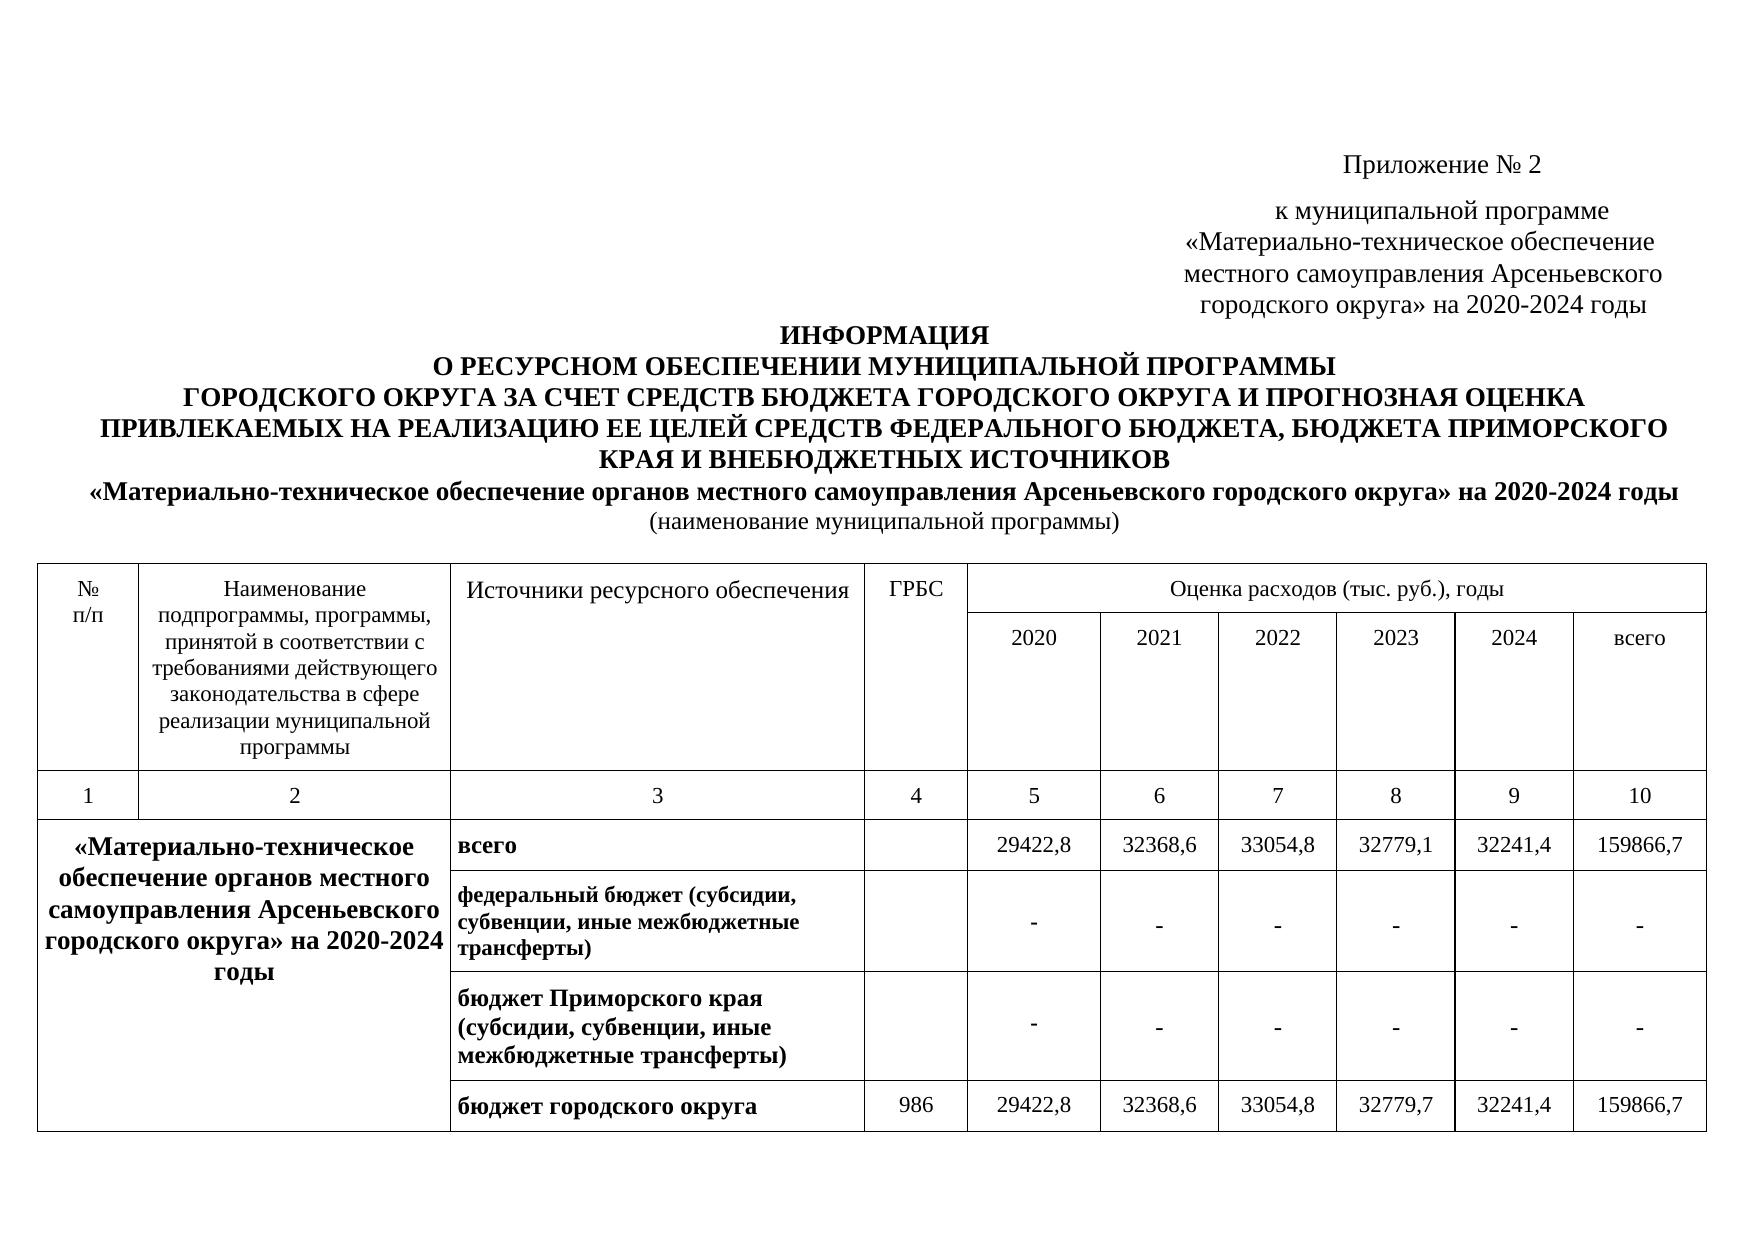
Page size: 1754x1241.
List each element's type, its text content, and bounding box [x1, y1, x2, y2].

table_cell 32241,4 [1456, 1081, 1573, 1131]
table_cell - [1101, 871, 1218, 971]
table_cell 5 [968, 771, 1100, 819]
text к муниципальной программе [1175, 194, 1710, 226]
table_cell 32368,6 [1101, 1081, 1218, 1131]
table_cell 9 [1456, 771, 1573, 819]
text О РЕСУРСНОМ ОБЕСПЕЧЕНИИ МУНИЦИПАЛЬНОЙ ПРОГРАММЫ [59, 350, 1710, 381]
table_cell 159866,7 [1574, 820, 1706, 870]
text ГОРОДСКОГО ОКРУГА ЗА СЧЕТ СРЕДСТВ БЮДЖЕТА ГОРОДСКОГО ОКРУГА И ПРОГНОЗНАЯ ОЦЕНКА ПРИВЛЕКАЕМЫХ НА РЕАЛИЗАЦИЮ ЕЕ ЦЕЛЕЙ СРЕДСТВ ФЕДЕРАЛЬНОГО БЮДЖЕТА, БЮДЖЕТА ПРИМОРСКОГО КРАЯ И ВНЕБЮДЖЕТНЫХ ИСТОЧНИКОВ [59, 381, 1710, 475]
table_cell «Материально-техническое обеспечение органов местного самоуправления Арсеньевского городского округа» на 2020-2024 годы [38, 820, 450, 1131]
table_cell 32368,6 [1101, 820, 1218, 870]
table_cell бюджет Приморского края (субсидии, субвенции, иные межбюджетные трансферты) [451, 972, 864, 1080]
table_cell всего [451, 820, 864, 870]
table_cell - [1101, 972, 1218, 1080]
table_cell [865, 972, 967, 1080]
table_cell [865, 820, 967, 870]
table_cell - [1219, 972, 1336, 1080]
table_cell 32779,1 [1337, 820, 1454, 870]
table_cell - [1574, 972, 1706, 1080]
table_cell 2022 [1219, 613, 1336, 770]
table_cell - [1456, 972, 1573, 1080]
table_cell 6 [1101, 771, 1218, 819]
table_header Оценка расходов (тыс. руб.), годы [968, 564, 1706, 612]
text «Материально-техническое обеспечение местного самоуправления Арсеньевского городского округа» на 2020-2024 годы [1130, 226, 1710, 319]
table_cell 32779,7 [1337, 1081, 1454, 1131]
table_cell 33054,8 [1219, 1081, 1336, 1131]
table_cell 33054,8 [1219, 820, 1336, 870]
table_cell 2021 [1101, 613, 1218, 770]
table_cell 32241,4 [1456, 820, 1573, 870]
table_header № п/п [38, 564, 138, 770]
table_cell 10 [1574, 771, 1706, 819]
table_cell федеральный бюджет (субсидии, субвенции, иные межбюджетные трансферты) [451, 871, 864, 971]
table_cell 159866,7 [1574, 1081, 1706, 1131]
table_cell 2020 [968, 613, 1100, 770]
table_cell 29422,8 [968, 1081, 1100, 1131]
table_cell 2 [139, 771, 450, 819]
table_cell - [1337, 972, 1454, 1080]
table_header ГРБС [865, 564, 967, 770]
table_cell - [968, 871, 1100, 971]
text ИНФОРМАЦИЯ [59, 319, 1710, 350]
table_cell - [1337, 871, 1454, 971]
table_cell 2024 [1456, 613, 1573, 770]
table_header Наименование подпрограммы, программы, принятой в соответствии с требованиями действующего законодательства в сфере реализации муниципальной программы [139, 564, 450, 770]
table_cell 3 [451, 771, 864, 819]
table_cell - [968, 972, 1100, 1080]
table_cell 29422,8 [968, 820, 1100, 870]
table_cell 1 [38, 771, 138, 819]
table_cell 7 [1219, 771, 1336, 819]
table_cell бюджет городского округа [451, 1081, 864, 1131]
text Приложение № 2 [1175, 148, 1710, 179]
table_cell 4 [865, 771, 967, 819]
table_cell [865, 871, 967, 971]
text «Материально-техническое обеспечение органов местного самоуправления Арсеньевского городского округа» на 2020-2024 годы (наименование муниципальной программы) [59, 475, 1710, 534]
table_header Источники ресурсного обеспечения [451, 564, 864, 770]
table_cell - [1574, 871, 1706, 971]
table_cell 986 [865, 1081, 967, 1131]
table_cell - [1456, 871, 1573, 971]
table_cell всего [1574, 613, 1706, 770]
table_cell 8 [1337, 771, 1454, 819]
table_cell 2023 [1337, 613, 1454, 770]
table_cell - [1219, 871, 1336, 971]
